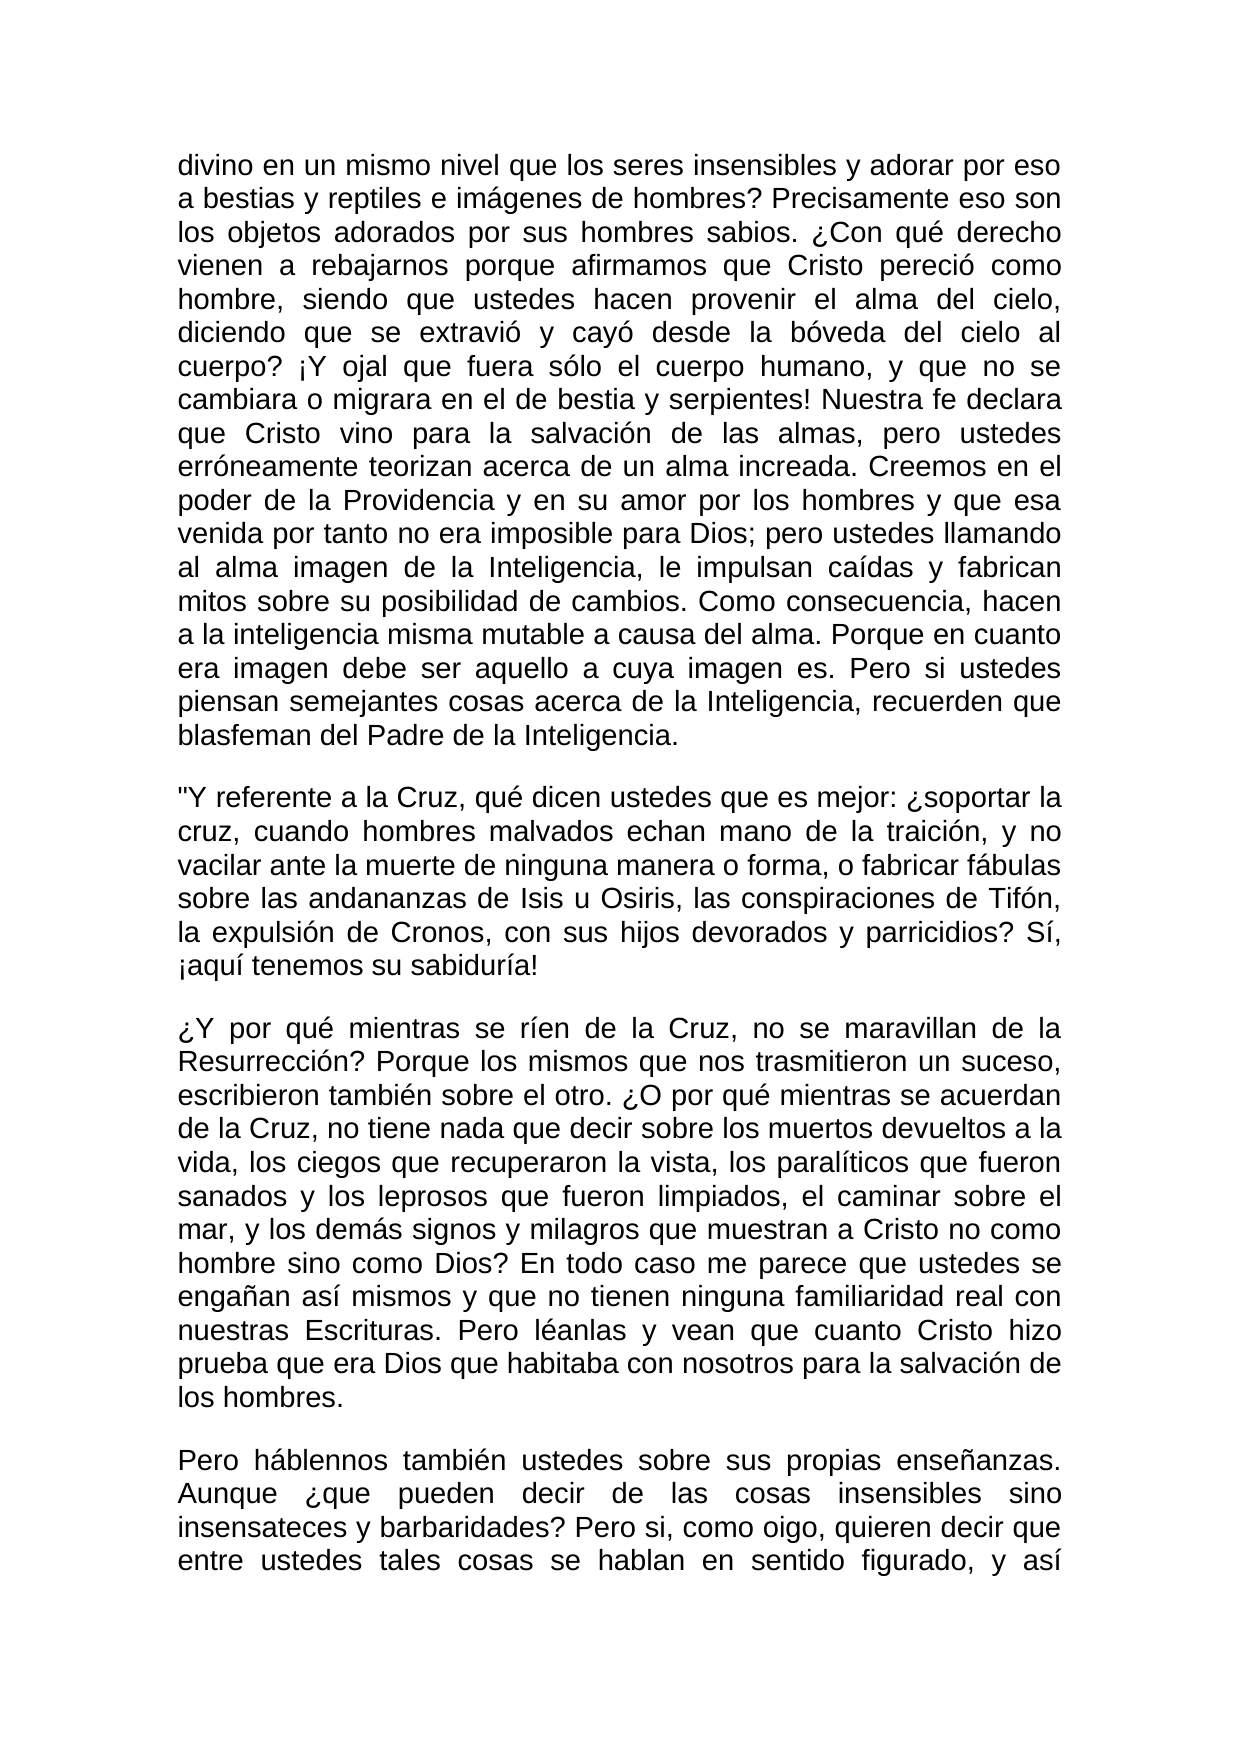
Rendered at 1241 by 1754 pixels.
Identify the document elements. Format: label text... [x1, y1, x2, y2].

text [177, 1443, 1063, 1577]
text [177, 148, 1063, 751]
text "Y referente a la Cruz, qué dicen ustedes que es mejor: ¿soportar la cruz, cuando hombres malvados echan mano de la traición, y no vacilar ante la muerte de ninguna manera o forma, o fabricar fábulas sobre las andananzas de Isis u Osiris, las conspiraciones de Tifón, la expulsión de Cronos, con sus hijos devorados y parricidios? Sí, ¡aquí tenemos su sabiduría! [177, 781, 1063, 982]
text ¿Y por qué mientras se ríen de la Cruz, no se maravillan de la Resurrección? Porque los mismos que nos trasmitieron un suceso, escribieron también sobre el otro. ¿O por qué mientras se acuerdan de la Cruz, no tiene nada que decir sobre los muertos devueltos a la vida, los ciegos que recuperaron la vista, los paralíticos que fueron sanados y los leprosos que fueron limpiados, el caminar sobre el mar, y los demás signos y milagros que muestran a Cristo no como hombre sino como Dios? En todo caso me parece que ustedes se engañan así mismos y que no tienen ninguna familiaridad real con nuestras Escrituras. Pero léanlas y vean que cuanto Cristo hizo prueba que era Dios que habitaba con nosotros para la salvación de los hombres. [177, 1011, 1063, 1413]
